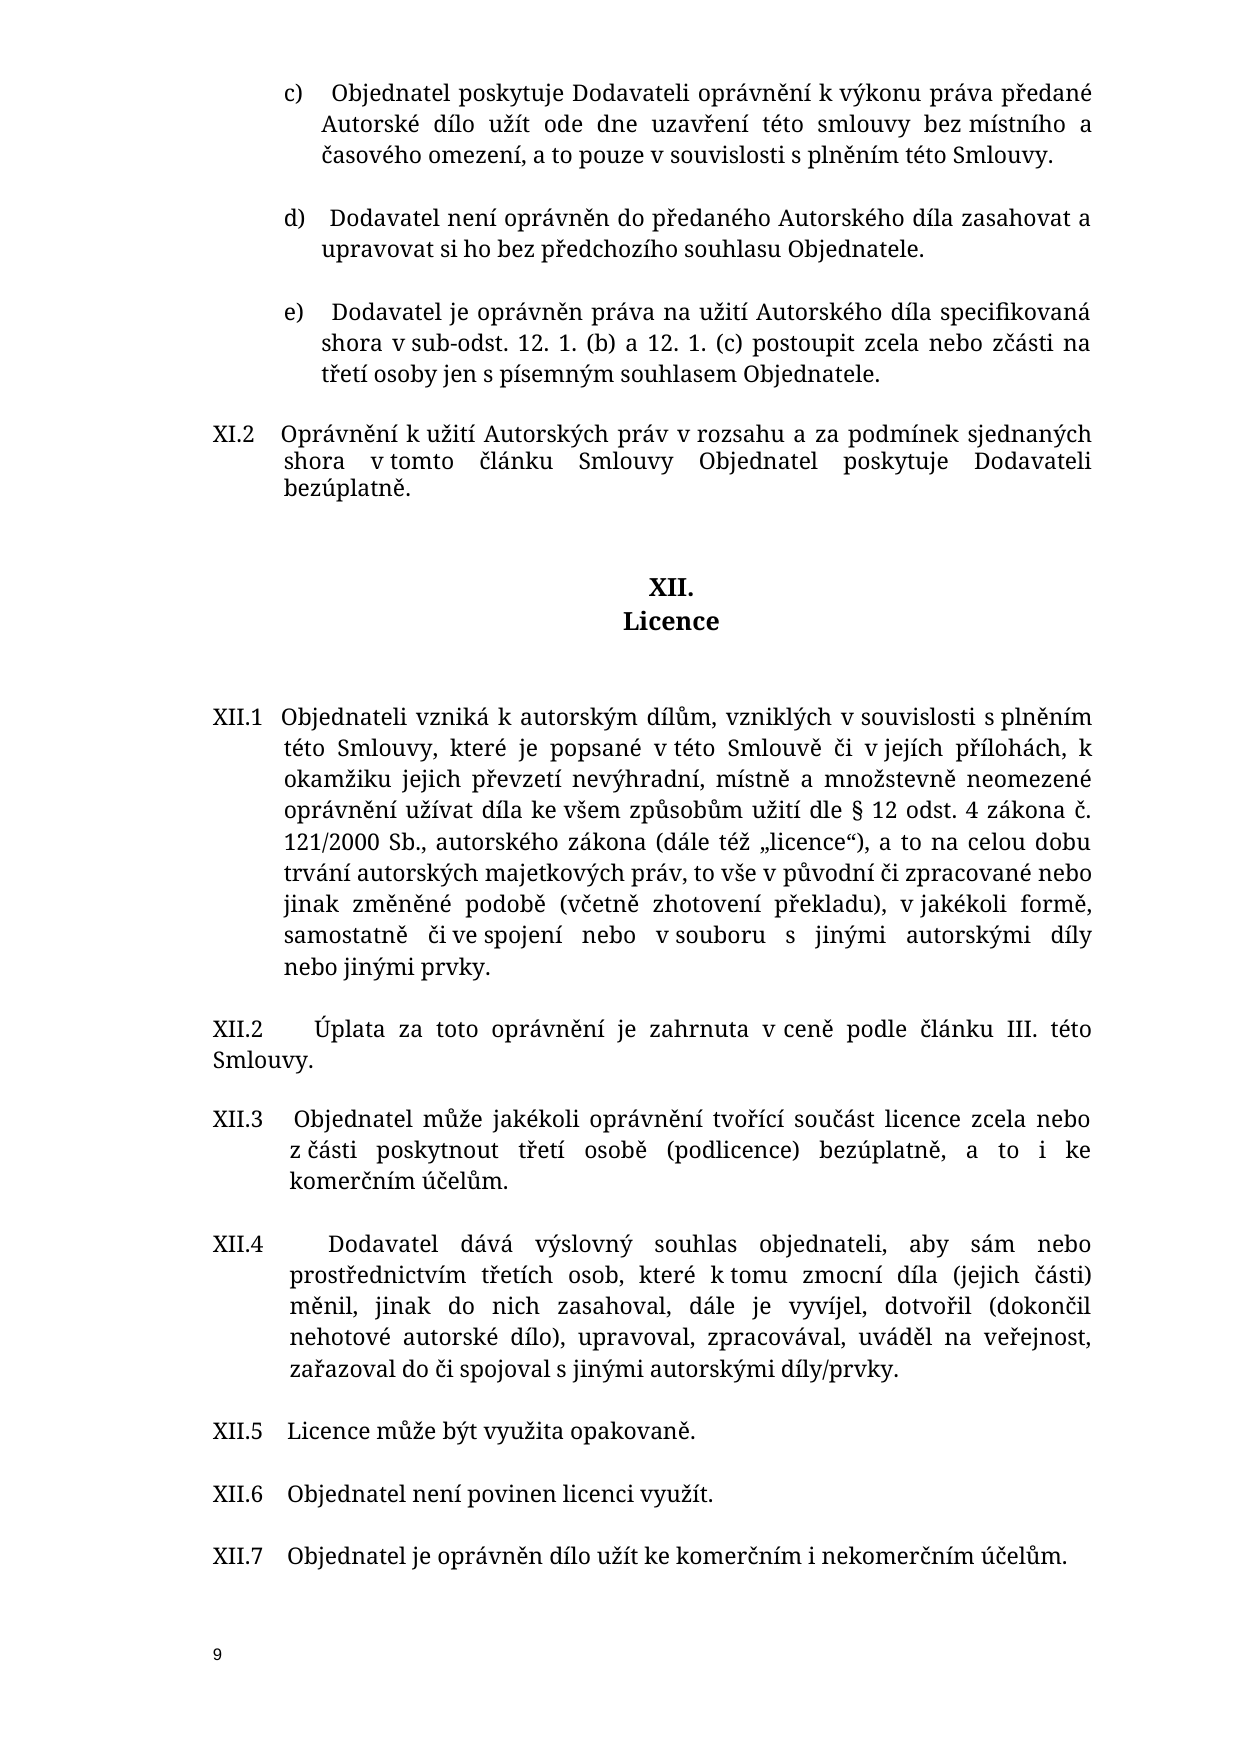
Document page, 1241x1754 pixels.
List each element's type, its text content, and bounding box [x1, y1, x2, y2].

text Licence [250, 604, 1092, 638]
list XII.2 Úplata za toto oprávnění je zahrnuta v ceně podle článku III. této Smlouvy. [213, 1013, 1092, 1076]
list Objednatel poskytuje Dodavateli oprávnění k výkonu práva předané Autorské dílo užít ode dne uzavření této smlouvy bez místního a časového omezení, a to pouze v souvislosti s plněním této Smlouvy. [283, 77, 1092, 171]
list XII.5 Licence může být využita opakovaně. [213, 1415, 1092, 1446]
list Dodavatel není oprávněn do předaného Autorského díla zasahovat a upravovat si ho bez předchozího souhlasu Objednatele. [283, 202, 1092, 264]
text XII. [250, 570, 1092, 604]
text XII.1 Objednateli vzniká k autorským dílům, vzniklých v souvislosti s plněním této Smlouvy, které je popsané v této Smlouvě či v jejích přílohách, k okamžiku jejich převzetí nevýhradní, místně a množstevně neomezené oprávnění užívat díla ke všem způsobům užití dle § 12 odst. 4 zákona č. 121/2000 Sb., autorského zákona (dále též „licence“), a to na celou dobu trvání autorských majetkových práv, to vše v původní či zpracované nebo jinak změněné podobě (včetně zhotovení překladu), v jakékoli formě, samostatně či ve spojení nebo v souboru s jinými autorskými díly nebo jinými prvky. [213, 701, 1092, 982]
text XII.3 Objednatel může jakékoli oprávnění tvořící součást licence zcela nebo z části poskytnout třetí osobě (podlicence) bezúplatně, a to i ke komerčním účelům. [213, 1103, 1092, 1196]
subtitle XI.2 Oprávnění k užití Autorských práv v rozsahu a za podmínek sjednaných shora v tomto článku Smlouvy Objednatel poskytuje Dodavateli bezúplatně. [213, 421, 1092, 502]
list Dodavatel je oprávněn práva na užití Autorského díla specifikovaná shora v sub-odst. 12. 1. (b) a 12. 1. (c) postoupit zcela nebo zčásti na třetí osoby jen s písemným souhlasem Objednatele. [283, 296, 1092, 389]
text XII.4 Dodavatel dává výslovný souhlas objednateli, aby sám nebo prostřednictvím třetích osob, které k tomu zmocní díla (jejich části) měnil, jinak do nich zasahoval, dále je vyvíjel, dotvořil (dokončil nehotové autorské dílo), upravoval, zpracovával, uváděl na veřejnost, zařazoval do či spojoval s jinými autorskými díly/prvky. [213, 1228, 1092, 1384]
text XII.6 Objednatel není povinen licenci využít. [213, 1478, 1092, 1509]
text XII.7 Objednatel je oprávněn dílo užít ke komerčním i nekomerčním účelům. [213, 1540, 1092, 1571]
